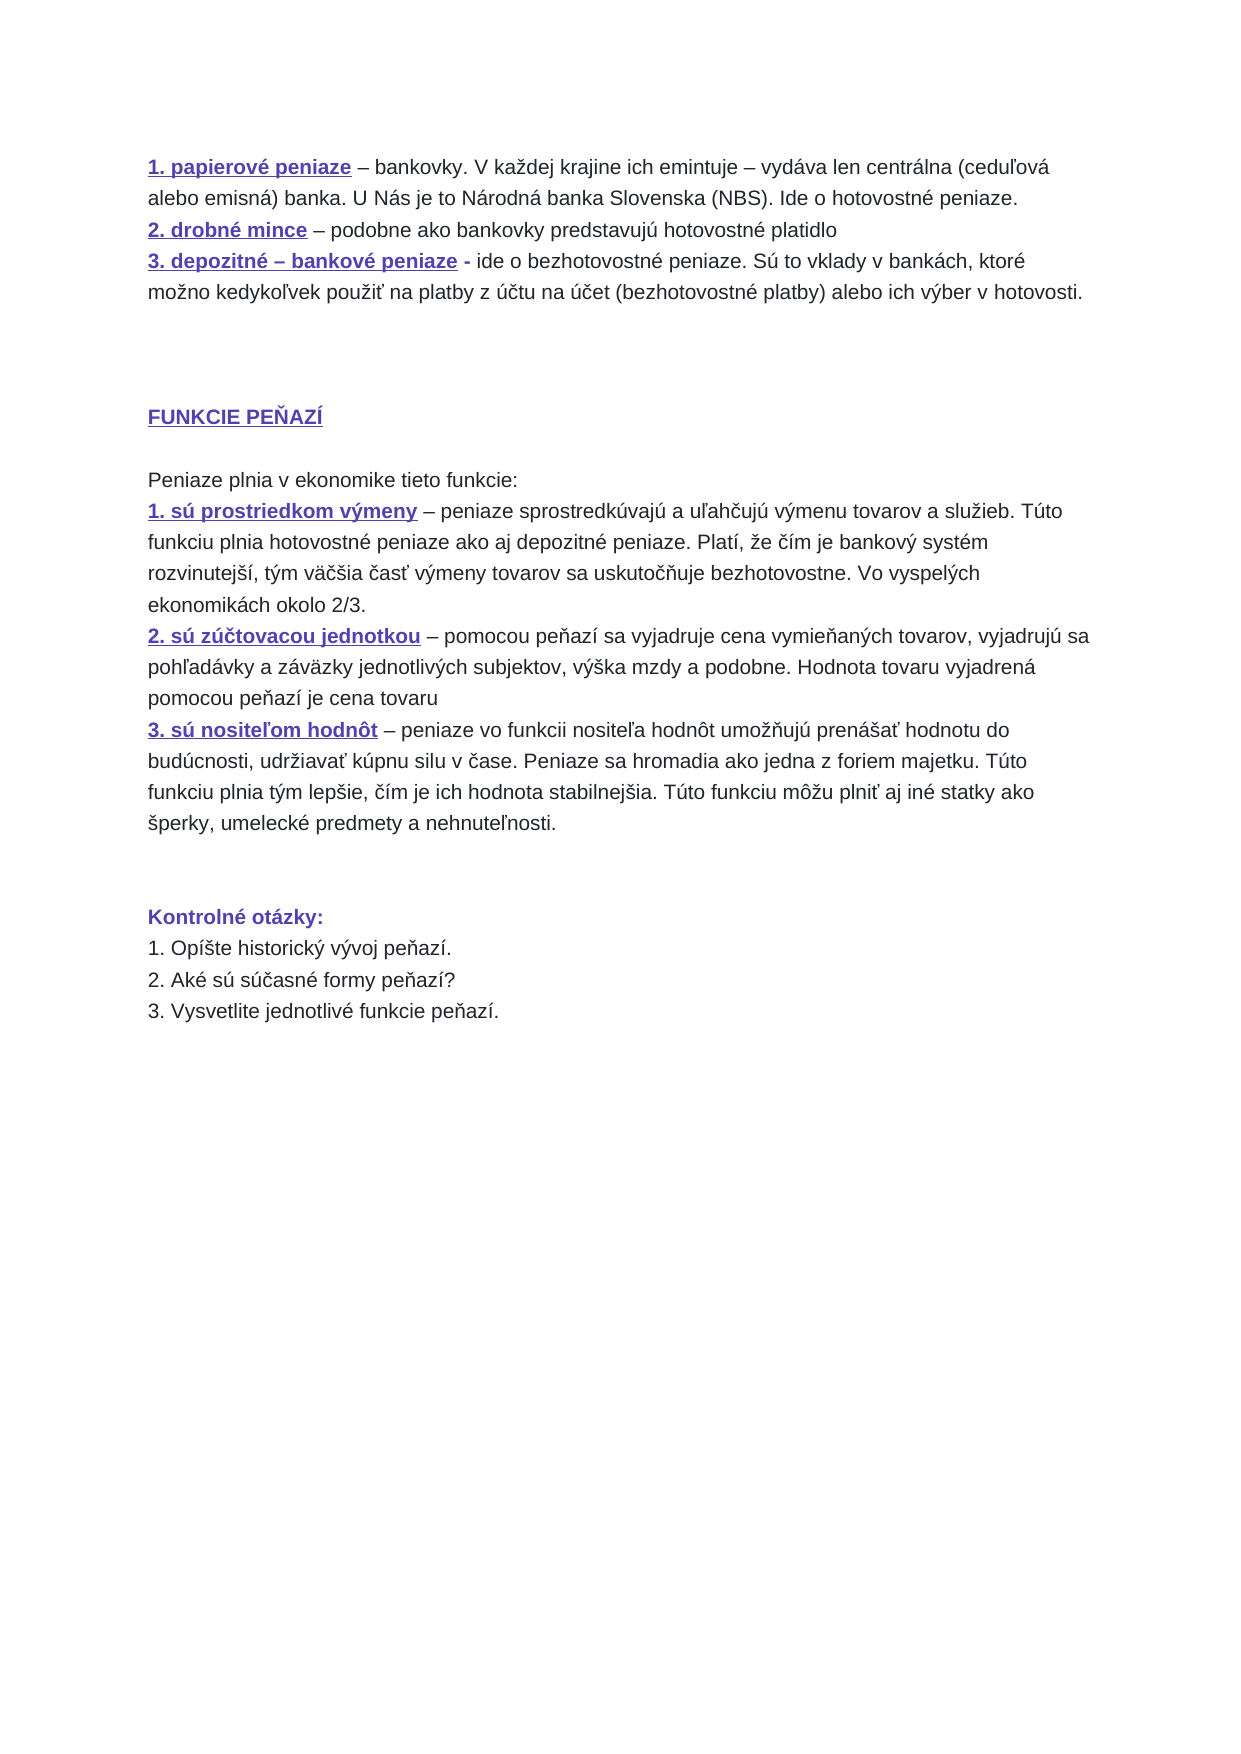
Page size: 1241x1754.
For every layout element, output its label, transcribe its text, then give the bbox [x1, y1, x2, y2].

text 1. sú prostriedkom výmeny – peniaze sprostredkúvajú a uľahčujú výmenu tovarov a služieb. Túto funkciu plnia hotovostné peniaze ako aj depozitné peniaze. Platí, že čím je bankový systém rozvinutejší, tým väčšia časť výmeny tovarov sa uskutočňuje bezhotovostne. Vo vyspelých ekonomikách okolo 2/3. [148, 491, 1093, 616]
text Kontrolné otázky: [148, 866, 1093, 929]
text FUNKCIE PEŇAZÍ [148, 398, 1093, 429]
text 3. Vysvetlite jednotlivé funkcie peňazí. [148, 991, 1093, 1023]
text 2. sú zúčtovacou jednotkou – pomocou peňazí sa vyjadruje cena vymieňaných tovarov, vyjadrujú sa pohľadávky a záväzky jednotlivých subjektov, výška mzdy a podobne. Hodnota tovaru vyjadrená pomocou peňazí je cena tovaru [148, 616, 1093, 710]
text 2. drobné mince – podobne ako bankovky predstavujú hotovostné platidlo [148, 210, 1093, 241]
text 3. sú nositeľom hodnôt – peniaze vo funkcii nositeľa hodnôt umožňujú prenášať hodnotu do budúcnosti, udržiavať kúpnu silu v čase. Peniaze sa hromadia ako jedna z foriem majetku. Túto funkciu plnia tým lepšie, čím je ich hodnota stabilnejšia. Túto funkciu môžu plniť aj iné statky ako šperky, umelecké predmety a nehnuteľnosti. [148, 710, 1093, 835]
text 1. Opíšte historický vývoj peňazí. [148, 929, 1093, 960]
text 3. depozitné – bankové peniaze - ide o bezhotovostné peniaze. Sú to vklady v bankách, ktoré možno kedykoľvek použiť na platby z účtu na účet (bezhotovostné platby) alebo ich výber v hotovosti. [148, 241, 1093, 335]
text 2. Aké sú súčasné formy peňazí? [148, 960, 1093, 991]
text Peniaze plnia v ekonomike tieto funkcie: [148, 460, 1093, 491]
text 1. papierové peniaze – bankovky. V každej krajine ich emintuje – vydáva len centrálna (ceduľová alebo emisná) banka. U Nás je to Národná banka Slovenska (NBS). Ide o hotovostné peniaze. [148, 148, 1093, 210]
